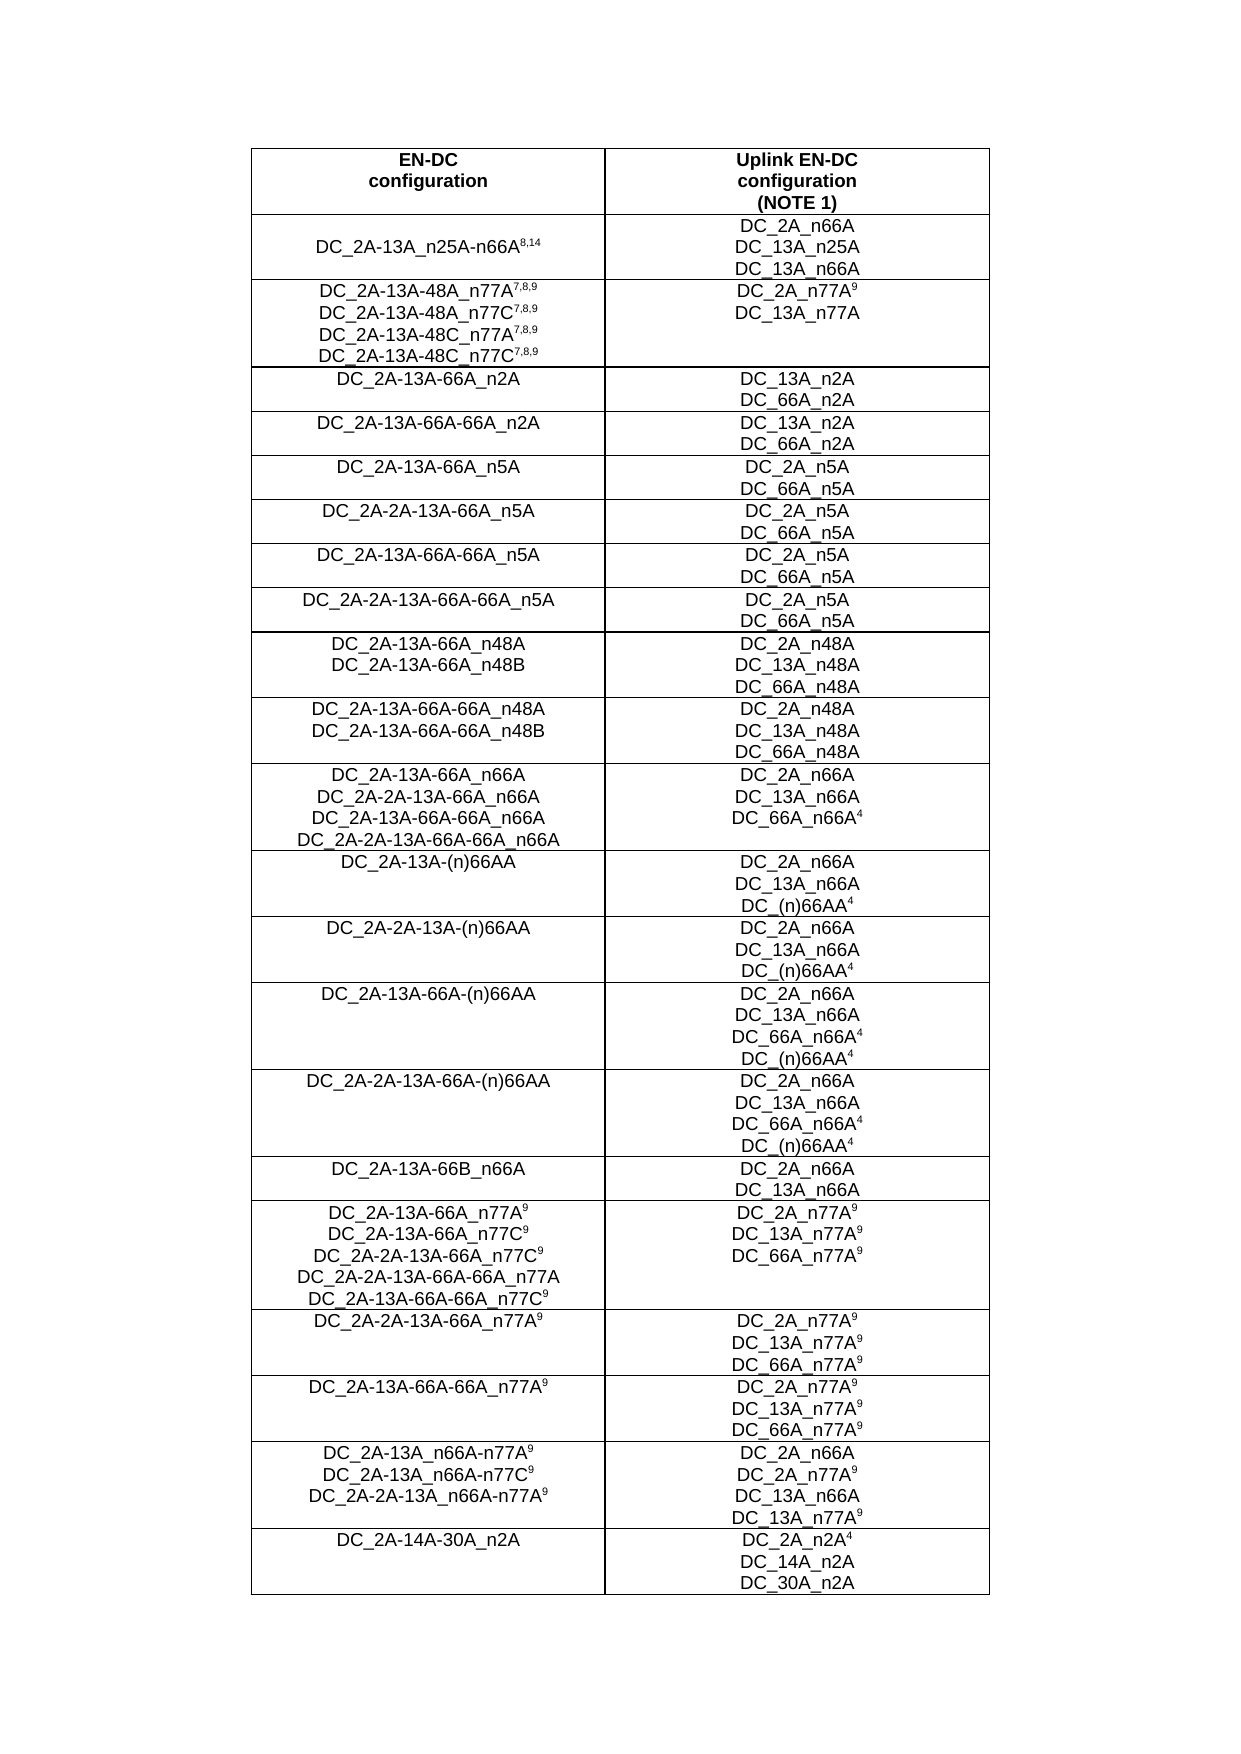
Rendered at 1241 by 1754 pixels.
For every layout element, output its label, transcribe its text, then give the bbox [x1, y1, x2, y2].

table_cell DC_2A_n66A DC_13A_n66A [606, 1157, 989, 1200]
table_cell DC_2A-2A-13A-(n)66AA [252, 917, 604, 982]
table_cell DC_2A_n66A DC_13A_n66A DC_(n)66AA4 [606, 917, 989, 982]
table_cell DC_2A_n66A DC_13A_n66A DC_66A_n66A4 DC_(n)66AA4 [606, 1070, 989, 1156]
table_cell DC_13A_n2A DC_66A_n2A [606, 368, 989, 411]
table_cell DC_2A-13A_n25A-n66A8,14 [252, 215, 604, 279]
table_cell DC_2A-13A-66A-(n)66AA [252, 983, 604, 1069]
table_cell DC_2A-13A-(n)66AA [252, 851, 604, 916]
table_cell DC_2A_n77A9 DC_13A_n77A9 DC_66A_n77A9 [606, 1376, 989, 1441]
table_cell DC_2A-13A-66A_n66A DC_2A-2A-13A-66A_n66A DC_2A-13A-66A-66A_n66A DC_2A-2A-13A-66A-66A_n66A [252, 764, 604, 850]
table_cell DC_2A-13A-66A_n5A [252, 456, 604, 499]
table_cell DC_2A_n5A DC_66A_n5A [606, 544, 989, 587]
table_cell DC_2A_n2A4 DC_14A_n2A DC_30A_n2A [606, 1529, 989, 1594]
table_cell DC_2A-13A-66A_n48A DC_2A-13A-66A_n48B [252, 633, 604, 697]
table_cell DC_2A-13A-66A-66A_n2A [252, 412, 604, 455]
table_cell DC_2A-13A-66A_n2A [252, 368, 604, 411]
table_cell DC_2A_n66A DC_13A_n66A DC_66A_n66A4 [606, 764, 989, 850]
table_cell DC_13A_n2A DC_66A_n2A [606, 412, 989, 455]
table_cell DC_2A_n5A DC_66A_n5A [606, 456, 989, 499]
table_cell DC_2A-13A-48A_n77A7,8,9 DC_2A-13A-48A_n77C7,8,9 DC_2A-13A-48C_n77A7,8,9 DC_2A-13A-48C_n77C7,8,9 [252, 280, 604, 366]
table_cell DC_2A-2A-13A-66A_n5A [252, 500, 604, 543]
table_cell DC_2A_n48A DC_13A_n48A DC_66A_n48A [606, 698, 989, 763]
table_cell DC_2A_n66A DC_13A_n66A DC_66A_n66A4 DC_(n)66AA4 [606, 983, 989, 1069]
table_cell DC_2A-2A-13A-66A_n77A9 [252, 1310, 604, 1375]
table_cell DC_2A-13A_n66A-n77A9 DC_2A-13A_n66A-n77C9 DC_2A-2A-13A_n66A-n77A9 [252, 1442, 604, 1528]
table_cell DC_2A_n66A DC_2A_n77A9 DC_13A_n66A DC_13A_n77A9 [606, 1442, 989, 1528]
table_cell DC_2A_n77A9 DC_13A_n77A9 DC_66A_n77A9 [606, 1310, 989, 1375]
table_cell DC_2A-14A-30A_n2A [252, 1529, 604, 1594]
table_cell DC_2A_n77A9 DC_13A_n77A [606, 280, 989, 366]
table_cell DC_2A-13A-66A-66A_n48A DC_2A-13A-66A-66A_n48B [252, 698, 604, 763]
table_cell DC_2A-2A-13A-66A-66A_n5A [252, 588, 604, 631]
table_cell DC_2A_n66A DC_13A_n66A DC_(n)66AA4 [606, 851, 989, 916]
table_cell DC_2A-13A-66B_n66A [252, 1157, 604, 1200]
table_cell DC_2A_n5A DC_66A_n5A [606, 588, 989, 631]
table_cell DC_2A_n77A9 DC_13A_n77A9 DC_66A_n77A9 [606, 1201, 989, 1309]
table_header EN-DC configuration [252, 149, 604, 213]
table_cell DC_2A-13A-66A-66A_n77A9 [252, 1376, 604, 1441]
table_cell DC_2A_n66A DC_13A_n25A DC_13A_n66A [606, 215, 989, 279]
table_cell DC_2A_n48A DC_13A_n48A DC_66A_n48A [606, 633, 989, 697]
table_cell DC_2A_n5A DC_66A_n5A [606, 500, 989, 543]
table_cell DC_2A-13A-66A-66A_n5A [252, 544, 604, 587]
table_cell DC_2A-2A-13A-66A-(n)66AA [252, 1070, 604, 1156]
table_header Uplink EN-DC configuration (NOTE 1) [606, 149, 989, 213]
table_cell DC_2A-13A-66A_n77A9 DC_2A-13A-66A_n77C9 DC_2A-2A-13A-66A_n77C9 DC_2A-2A-13A-66A-66A_n77A DC_2A-13A-66A-66A_n77C9 [252, 1201, 604, 1309]
